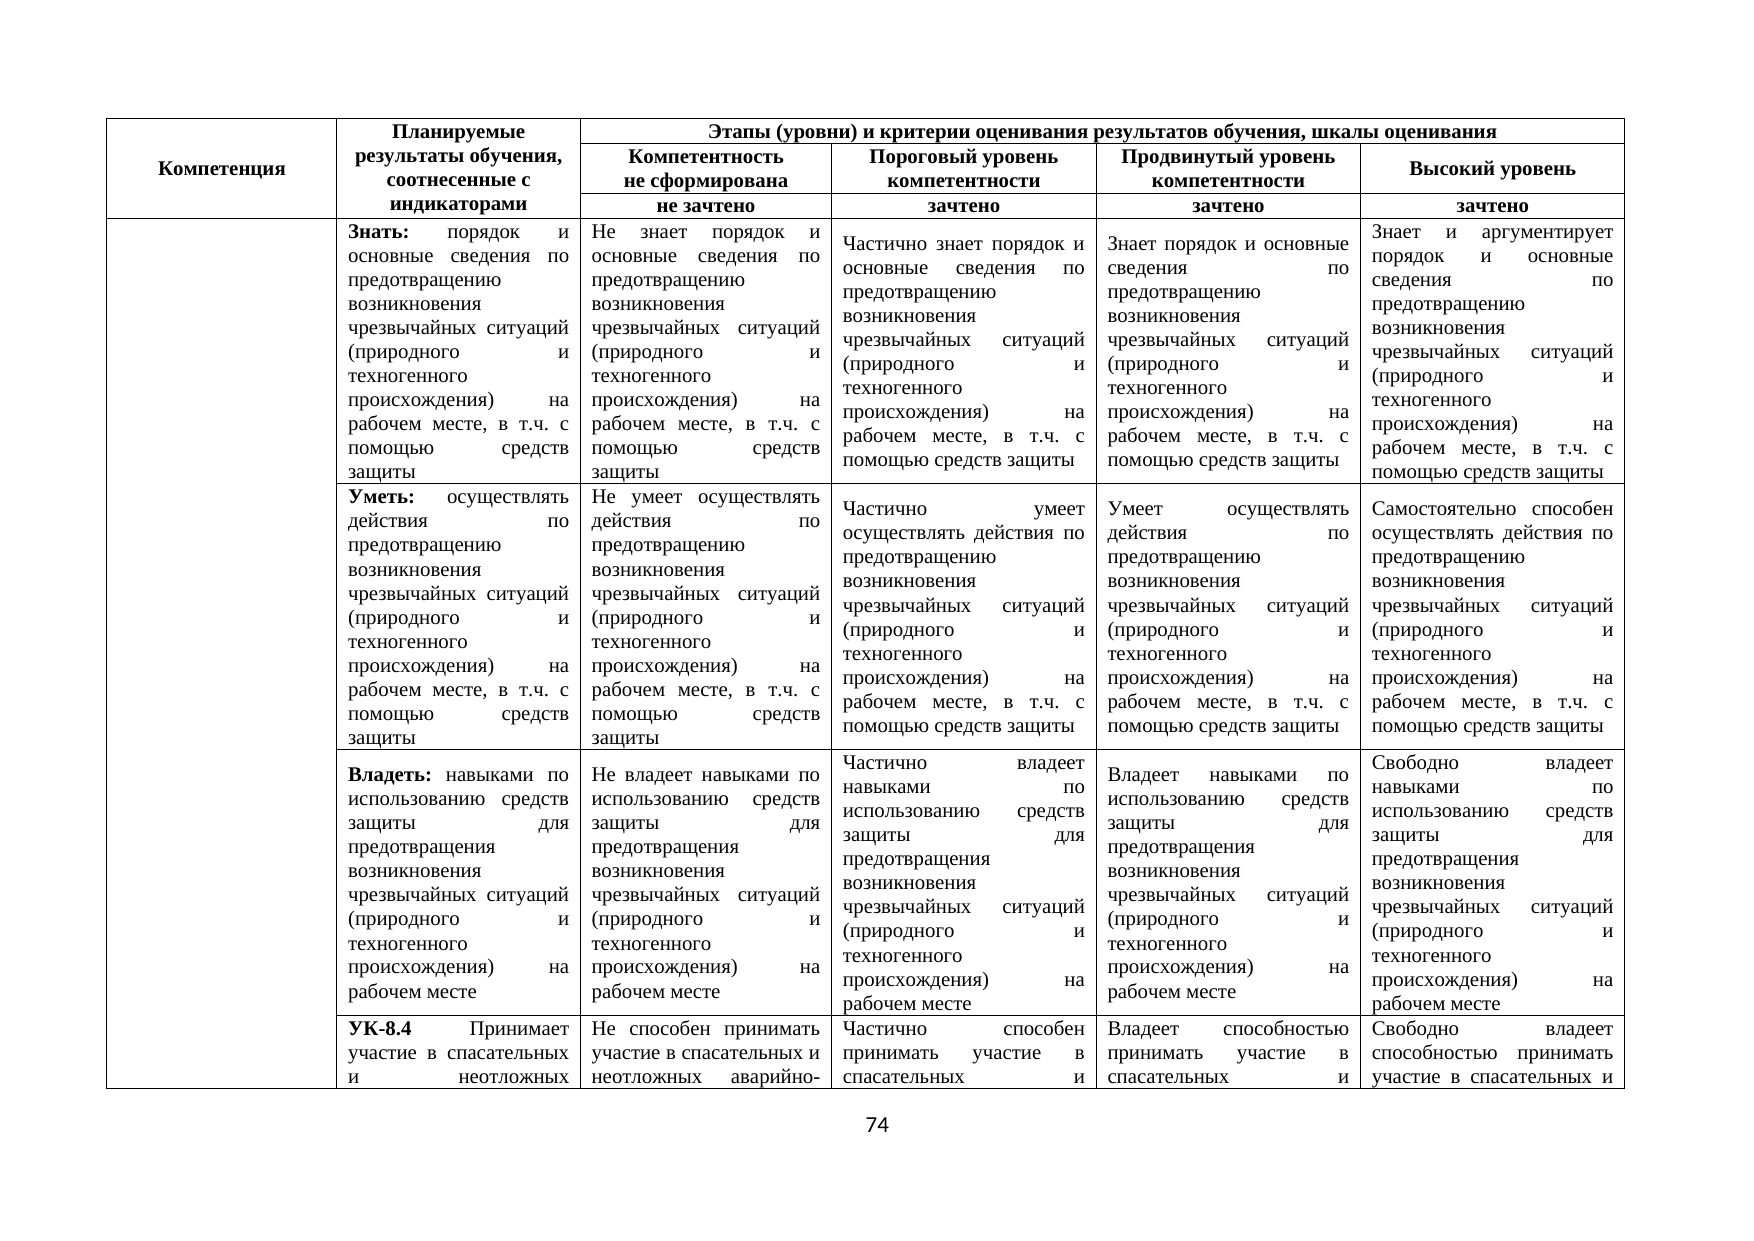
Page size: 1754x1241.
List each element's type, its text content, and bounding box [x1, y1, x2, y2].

table_cell Частично владеет навыками по использованию средств защиты для предотвращения возникновения чрезвычайных ситуаций (природного и техногенного происхождения) на рабочем месте [832, 750, 1096, 1015]
table_cell Пороговый уровень компетентности [832, 144, 1096, 192]
table_cell не зачтено [581, 194, 831, 217]
table_cell Владеет навыками по использованию средств защиты для предотвращения возникновения чрезвычайных ситуаций (природного и техногенного происхождения) на рабочем месте [1097, 750, 1360, 1015]
table_cell Умеет осуществлять действия по предотвращению возникновения чрезвычайных ситуаций (природного и техногенного происхождения) на рабочем месте, в т.ч. с помощью средств защиты [1097, 484, 1360, 749]
table_cell Самостоятельно способен осуществлять действия по предотвращению возникновения чрезвычайных ситуаций (природного и техногенного происхождения) на рабочем месте, в т.ч. с помощью средств защиты [1361, 484, 1624, 749]
table_header Компетенция [107, 119, 336, 217]
table_cell зачтено [1097, 194, 1360, 217]
table_cell Продвинутый уровень компетентности [1097, 144, 1360, 192]
table_cell Не умеет осуществлять действия по предотвращению возникновения чрезвычайных ситуаций (природного и техногенного происхождения) на рабочем месте, в т.ч. с помощью средств защиты [581, 484, 831, 749]
table_cell Не знает порядок и основные сведения по предотвращению возникновения чрезвычайных ситуаций (природного и техногенного происхождения) на рабочем месте, в т.ч. с помощью средств защиты [581, 219, 831, 483]
table_cell Частично способен принимать участие в спасательных и неотложных аварийно-восстановительных мероприятиях в случае возникновения чрезвычайных ситуаций [832, 1016, 1096, 1088]
table_cell Знать: порядок и основные сведения по предотвращению возникновения чрезвычайных ситуаций (природного и техногенного происхождения) на рабочем месте, в т.ч. с помощью средств защиты [337, 219, 580, 483]
table_cell зачтено [832, 194, 1096, 217]
table_cell Частично знает порядок и основные сведения по предотвращению возникновения чрезвычайных ситуаций (природного и техногенного происхождения) на рабочем месте, в т.ч. с помощью средств защиты [832, 219, 1096, 483]
table_cell Свободно владеет навыками по использованию средств защиты для предотвращения возникновения чрезвычайных ситуаций (природного и техногенного происхождения) на рабочем месте [1361, 750, 1624, 1015]
table_header Этапы (уровни) и критерии оценивания результатов обучения, шкалы оценивания [581, 119, 1624, 143]
table_cell Владеть: навыками по использованию средств защиты для предотвращения возникновения чрезвычайных ситуаций (природного и техногенного происхождения) на рабочем месте [337, 750, 580, 1015]
table_header Планируемые результаты обучения, соотнесенные с индикаторами достижения компетенции (показатели достижения заданного уровня компетенции) [337, 119, 580, 217]
table_cell Не владеет навыками по использованию средств защиты для предотвращения возникновения чрезвычайных ситуаций (природного и техногенного происхождения) на рабочем месте [581, 750, 831, 1015]
table_cell Знает порядок и основные сведения по предотвращению возникновения чрезвычайных ситуаций (природного и техногенного происхождения) на рабочем месте, в т.ч. с помощью средств защиты [1097, 219, 1360, 483]
table_cell Компетентность не сформирована [581, 144, 831, 192]
table_cell УК-8.4 Принимает участие в спасательных и неотложных аварийно-восстановительных мероприятиях в случае возникновения чрезвычайных ситуаций [337, 1016, 580, 1088]
table_cell Уметь: осуществлять действия по предотвращению возникновения чрезвычайных ситуаций (природного и техногенного происхождения) на рабочем месте, в т.ч. с помощью средств защиты [337, 484, 580, 749]
table_cell Частично умеет осуществлять действия по предотвращению возникновения чрезвычайных ситуаций (природного и техногенного происхождения) на рабочем месте, в т.ч. с помощью средств защиты [832, 484, 1096, 749]
table_cell Не способен принимать участие в спасательных и неотложных аварийно-восстановительных мероприятиях в случае возникновения чрезвычайных ситуаций [581, 1016, 831, 1088]
table_cell Высокий уровень [1361, 144, 1624, 192]
table_cell Знает и аргументирует порядок и основные сведения по предотвращению возникновения чрезвычайных ситуаций (природного и техногенного происхождения) на рабочем месте, в т.ч. с помощью средств защиты [1361, 219, 1624, 483]
table_cell зачтено [1361, 194, 1624, 217]
